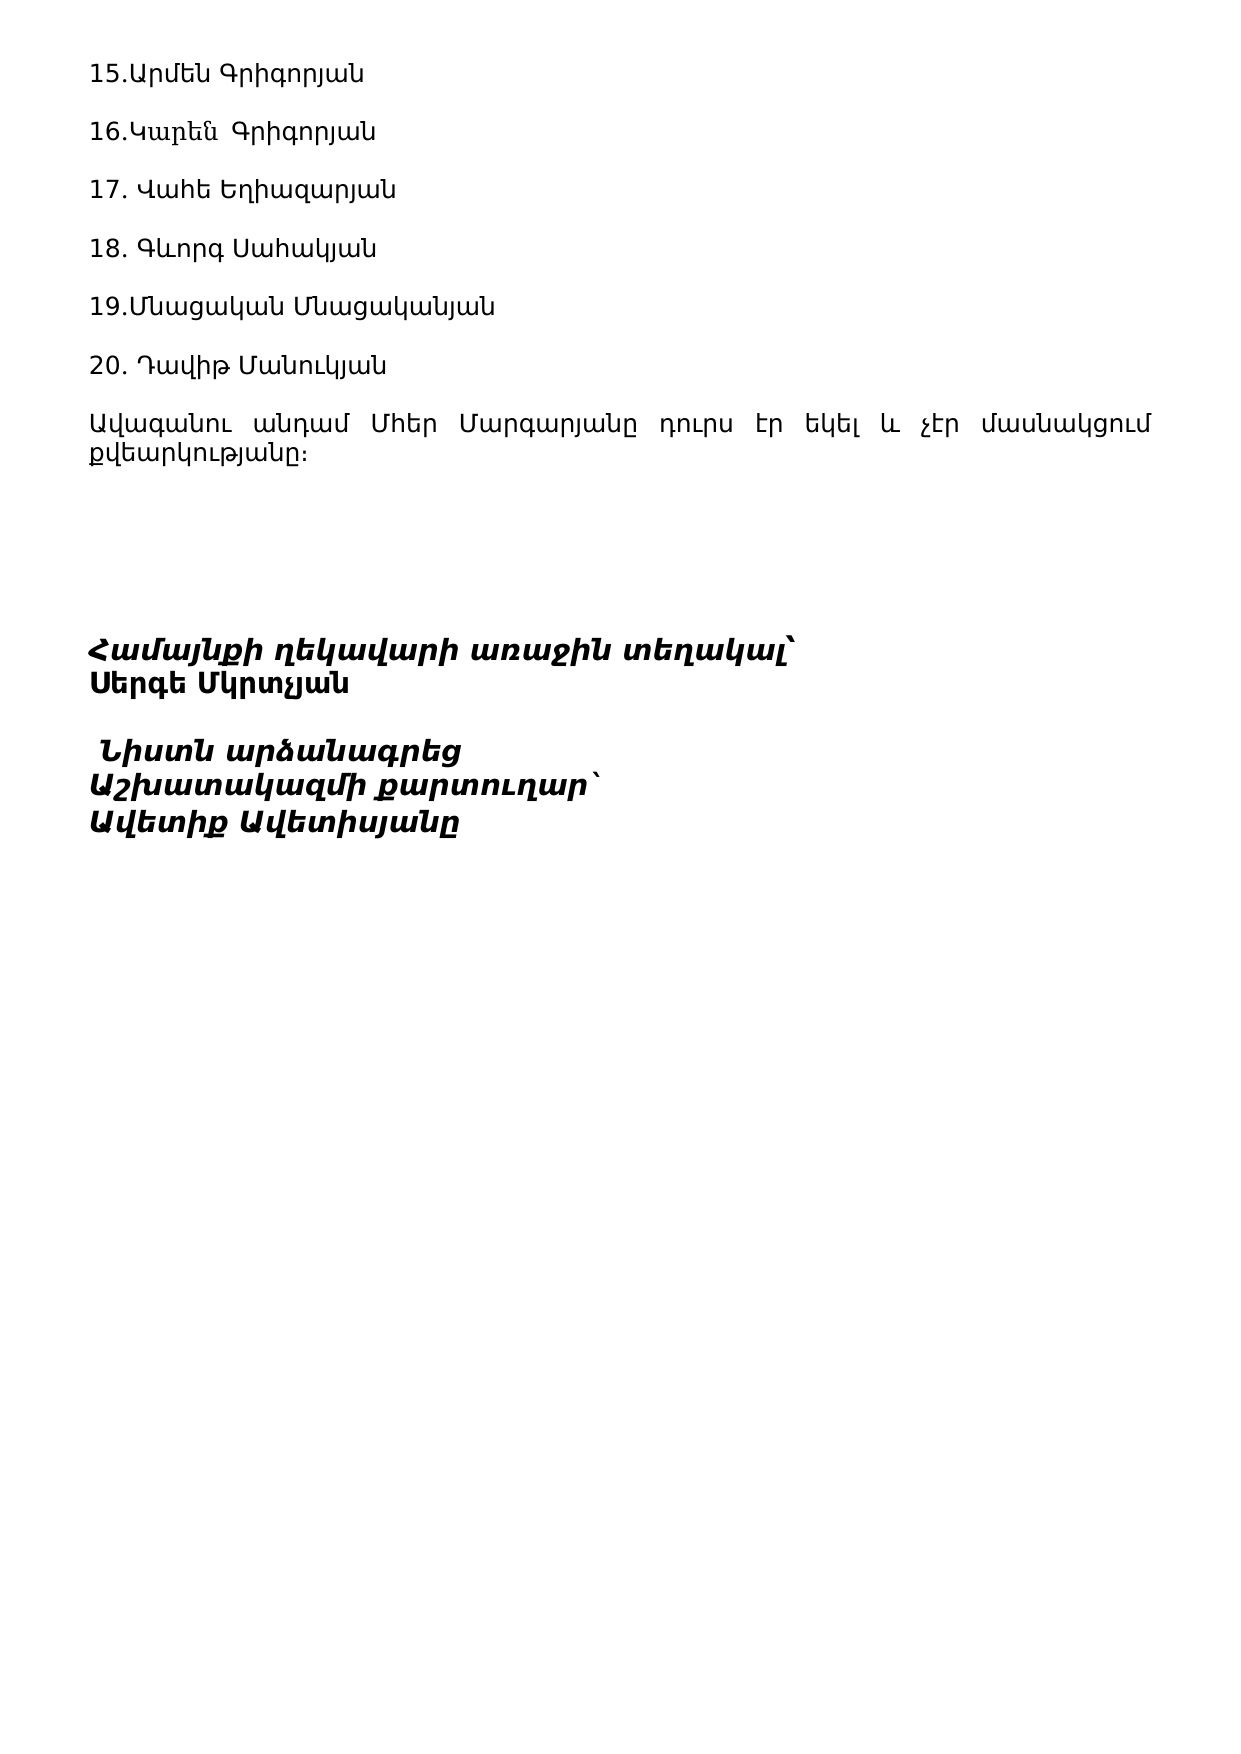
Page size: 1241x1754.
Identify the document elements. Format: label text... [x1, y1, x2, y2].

text Ավագանու անդամ Մհեր Մարգարյանը դուրս էր եկել և չէր մասնակցում քվեարկությանը։ [89, 409, 1152, 468]
text Համայնքի ղեկավարի առաջին տեղակալ՝ Սերգե Մկրտչյան [89, 633, 1152, 701]
text 19․Մնացական Մնացականյան [89, 292, 1152, 322]
text 15․Արմեն Գրիգորյան [89, 59, 1152, 88]
text 17․ Վահե Եղիազարյան [89, 176, 1152, 205]
text Նիստն արձանագրեց [89, 735, 1152, 769]
text 18․ Գևորգ Սահակյան [89, 234, 1152, 263]
text 16․Կարեն Գրիգորյան [89, 117, 1152, 146]
text 20․ Դավիթ Մանուկյան [89, 351, 1152, 380]
text Աշխատակազմի քարտուղար` Ավետիք Ավետիսյանը [89, 769, 1152, 839]
